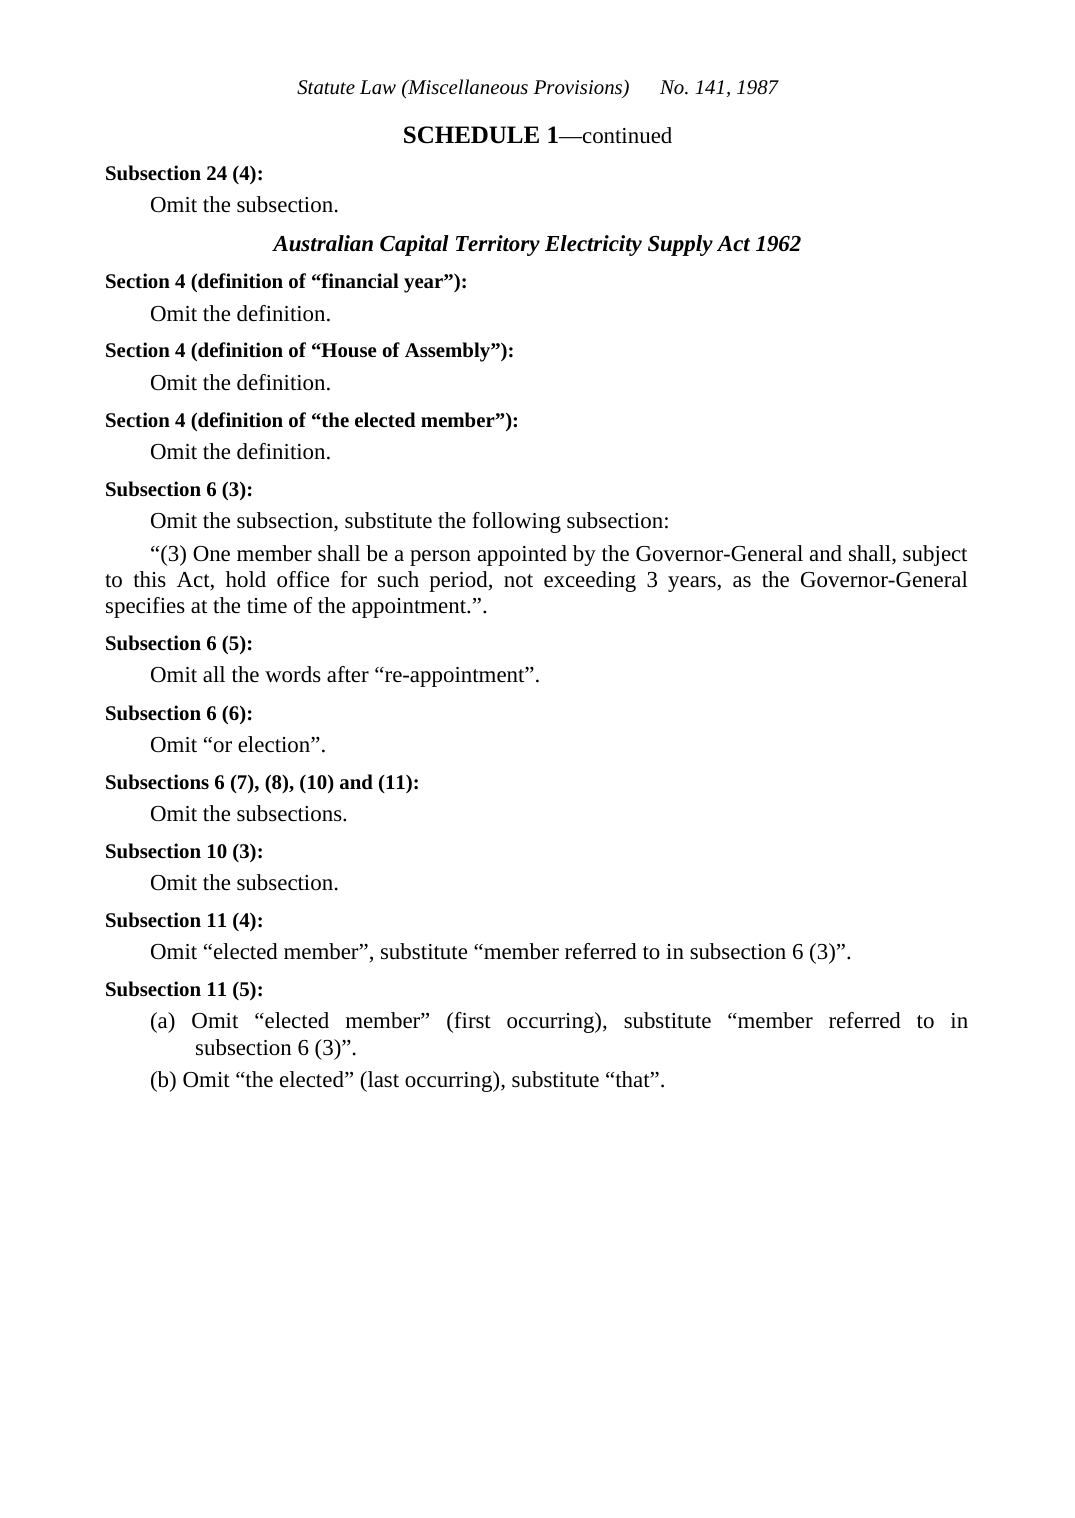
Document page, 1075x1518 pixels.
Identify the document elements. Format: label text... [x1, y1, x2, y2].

text Omit “elected member”, substitute “member referred to in subsection 6 (3)”. [105, 938, 970, 964]
text “(3) One member shall be a person appointed by the Governor-General and shall, subject to this Act, hold office for such period, not exceeding 3 years, as the Governor-General specifies at the time of the appointment.”. [105, 540, 970, 619]
text Subsection 11 (4): [105, 908, 970, 932]
text Omit the definition. [105, 299, 970, 326]
text Omit all the words after “re-appointment”. [105, 662, 970, 688]
text Omit the definition. [105, 369, 970, 395]
text (b) Omit “the elected” (last occurring), substitute “that”. [150, 1066, 970, 1093]
text Section 4 (definition of “financial year”): [105, 269, 970, 293]
text Subsection 6 (6): [105, 700, 970, 724]
text Section 4 (definition of “House of Assembly”): [105, 338, 970, 362]
text Subsection 6 (5): [105, 631, 970, 655]
text Australian Capital Territory Electricity Supply Act 1962 [105, 230, 970, 257]
text Subsection 11 (5): [105, 977, 970, 1001]
text Omit the subsections. [105, 800, 970, 826]
text Omit the subsection. [105, 192, 970, 218]
text Section 4 (definition of “the elected member”): [105, 408, 970, 432]
text Omit “or election”. [105, 731, 970, 757]
text Subsections 6 (7), (8), (10) and (11): [105, 769, 970, 794]
text SCHEDULE 1—continued [105, 120, 970, 149]
text Omit the definition. [105, 438, 970, 464]
text Subsection 10 (3): [105, 839, 970, 863]
text (a) Omit “elected member” (first occurring), substitute “member referred to in subsection 6 (3)”. [150, 1007, 970, 1060]
text Omit the subsection. [105, 869, 970, 895]
text Omit the subsection, substitute the following subsection: [105, 507, 970, 533]
text Subsection 24 (4): [105, 161, 970, 185]
text Subsection 6 (3): [105, 477, 970, 501]
